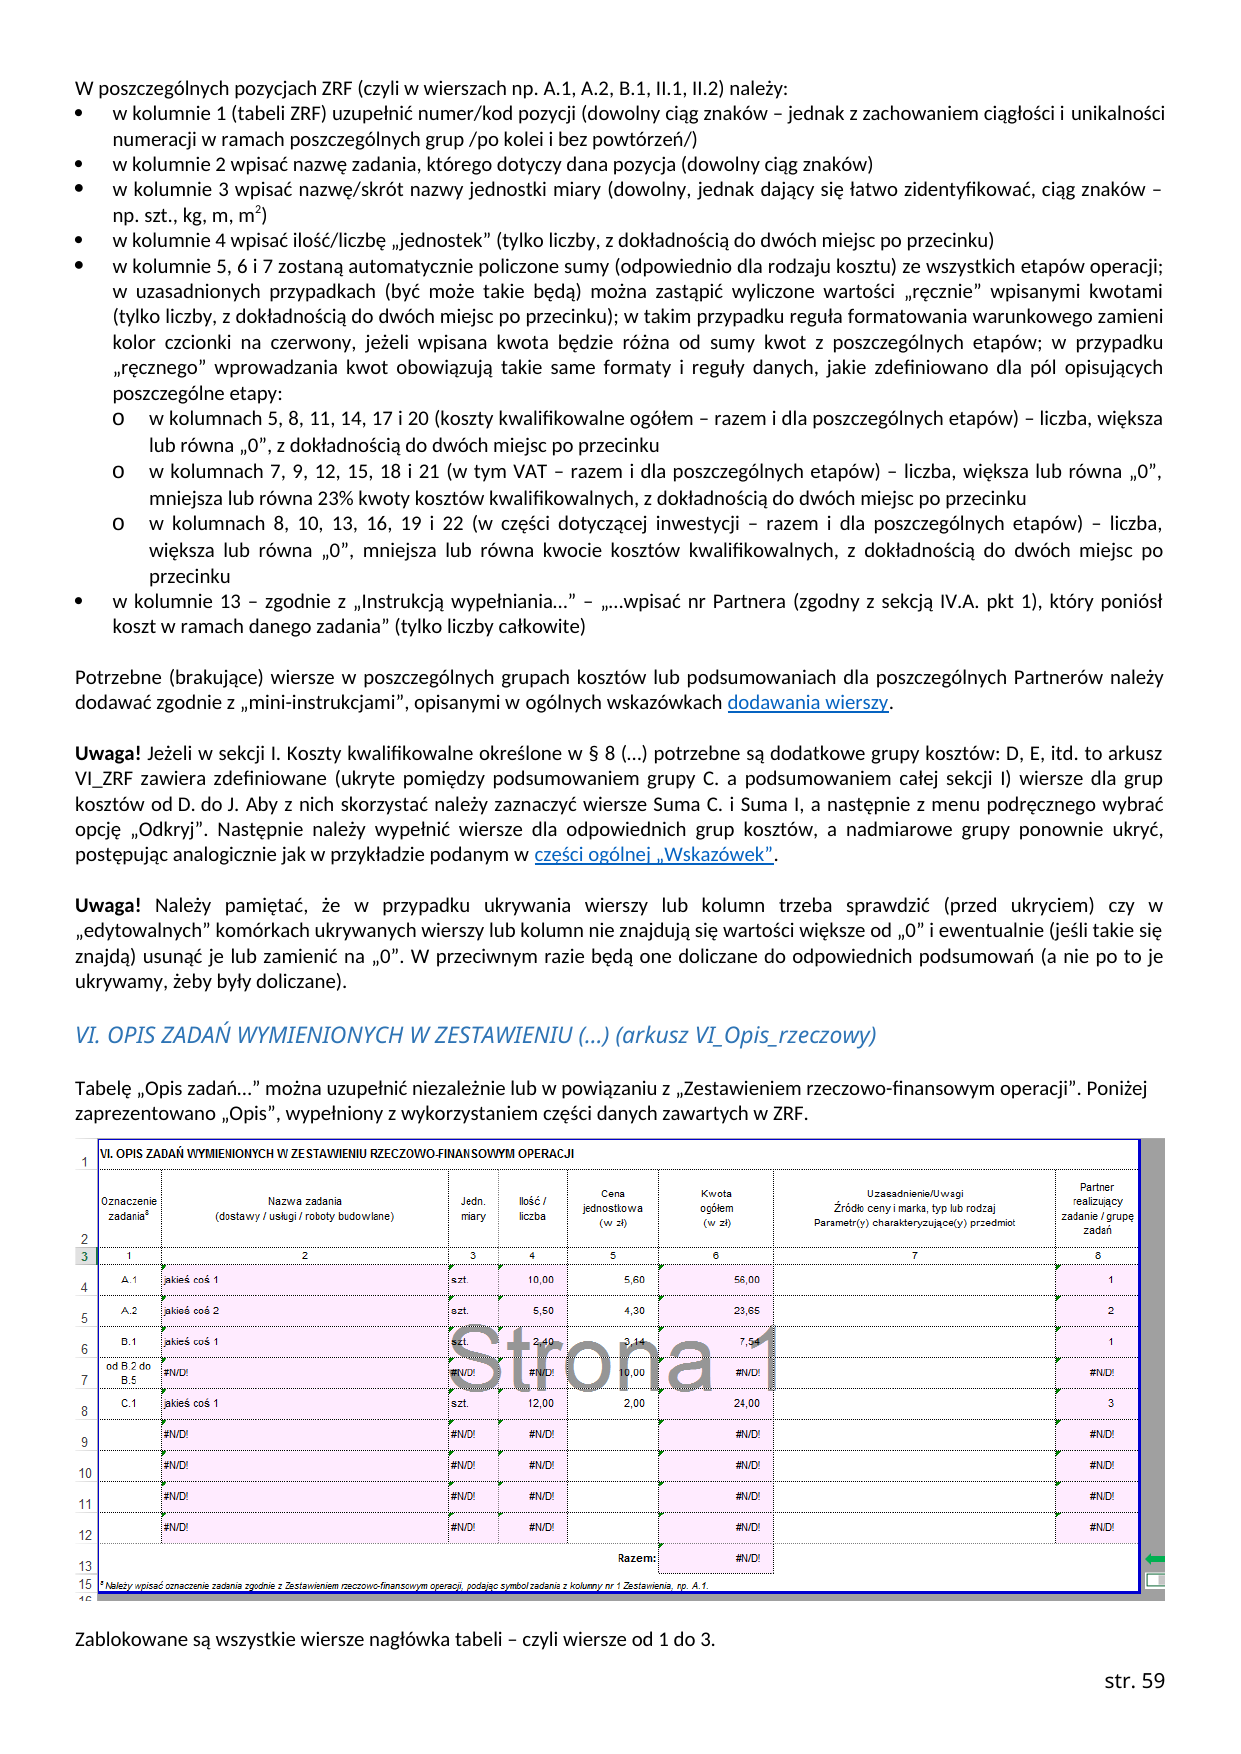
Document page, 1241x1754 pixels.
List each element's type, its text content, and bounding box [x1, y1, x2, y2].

list w kolumnach 5, 8, 11, 14, 17 i 20 (koszty kwalifikowalne ogółem – razem i dla poszczególnych etapów) – liczba, większa lub równa „0”, z dokładnością do dwóch miejsc po przecinku [111, 405, 1165, 458]
text Zablokowane są wszystkie wiersze nagłówka tabeli – czyli wiersze od 1 do 3. [75, 1626, 1165, 1651]
subtitle VI. OPIS ZADAŃ WYMIENIONYCH W ZESTAWIENIU (…) (arkusz VI_Opis_rzeczowy) [75, 1019, 1165, 1050]
list w kolumnach 7, 9, 12, 15, 18 i 21 (w tym VAT – razem i dla poszczególnych etapów) – liczba, większa lub równa „0”, mniejsza lub równa 23% kwoty kosztów kwalifikowalnych, z dokładnością do dwóch miejsc po przecinku [111, 458, 1165, 510]
list Uwaga! Jeżeli w sekcji I. Koszty kwalifikowalne określone w § 8 (…) potrzebne są dodatkowe grupy kosztów: D, E, itd. to arkusz VI_ZRF zawiera zdefiniowane (ukryte pomiędzy podsumowaniem grupy C. a podsumowaniem całej sekcji I) wiersze dla grup kosztów od D. do J. Aby z nich skorzystać należy zaznaczyć wiersze Suma C. i Suma I, a następnie z menu podręcznego wybrać opcję „Odkryj”. Następnie należy wypełnić wiersze dla odpowiednich grup kosztów, a nadmiarowe grupy ponownie ukryć, postępując analogicznie jak w przykładzie podanym w części ogólnej „Wskazówek”. [75, 740, 1165, 867]
list w kolumnie 3 wpisać nazwę/skrót nazwy jednostki miary (dowolny, jednak dający się łatwo zidentyfikować, ciąg znaków – np. szt., kg, m, m2) [75, 177, 1165, 227]
list w kolumnie 2 wpisać nazwę zadania, którego dotyczy dana pozycja (dowolny ciąg znaków) [75, 151, 1165, 177]
list w kolumnie 5, 6 i 7 zostaną automatycznie policzone sumy (odpowiednio dla rodzaju kosztu) ze wszystkich etapów operacji; w uzasadnionych przypadkach (być może takie będą) można zastąpić wyliczone wartości „ręcznie” wpisanymi kwotami (tylko liczby, z dokładnością do dwóch miejsc po przecinku); w takim przypadku reguła formatowania warunkowego zamieni kolor czcionki na czerwony, jeżeli wpisana kwota będzie różna od sumy kwot z poszczególnych etapów; w przypadku „ręcznego” wprowadzania kwot obowiązują takie same formaty i reguły danych, jakie zdefiniowano dla pól opisujących poszczególne etapy: [75, 253, 1165, 405]
picture [75, 1138, 1165, 1601]
list w kolumnie 13 – zgodnie z „Instrukcją wypełniania…” – „…wpisać nr Partnera (zgodny z sekcją IV.A. pkt 1), który poniósł koszt w ramach danego zadania” (tylko liczby całkowite) [75, 588, 1165, 639]
list w kolumnie 4 wpisać ilość/liczbę „jednostek” (tylko liczby, z dokładnością do dwóch miejsc po przecinku) [75, 227, 1165, 253]
text Tabelę „Opis zadań…” można uzupełnić niezależnie lub w powiązaniu z „Zestawieniem rzeczowo-finansowym operacji”. Poniżej zaprezentowano „Opis”, wypełniony z wykorzystaniem części danych zawartych w ZRF. [75, 1075, 1165, 1126]
list Uwaga! Należy pamiętać, że w przypadku ukrywania wierszy lub kolumn trzeba sprawdzić (przed ukryciem) czy w „edytowalnych” komórkach ukrywanych wierszy lub kolumn nie znajdują się wartości większe od „0” i ewentualnie (jeśli takie się znajdą) usunąć je lub zamienić na „0”. W przeciwnym razie będą one doliczane do odpowiednich podsumowań (a nie po to je ukrywamy, żeby były doliczane). [75, 892, 1165, 994]
list w kolumnach 8, 10, 13, 16, 19 i 22 (w części dotyczącej inwestycji – razem i dla poszczególnych etapów) – liczba, większa lub równa „0”, mniejsza lub równa kwocie kosztów kwalifikowalnych, z dokładnością do dwóch miejsc po przecinku [111, 510, 1165, 588]
list w kolumnie 1 (tabeli ZRF) uzupełnić numer/kod pozycji (dowolny ciąg znaków – jednak z zachowaniem ciągłości i unikalności numeracji w ramach poszczególnych grup /po kolei i bez powtórzeń/) [75, 100, 1165, 151]
list Potrzebne (brakujące) wiersze w poszczególnych grupach kosztów lub podsumowaniach dla poszczególnych Partnerów należy dodawać zgodnie z „mini-instrukcjami”, opisanymi w ogólnych wskazówkach dodawania wierszy. [75, 664, 1165, 715]
list W poszczególnych pozycjach ZRF (czyli w wierszach np. A.1, A.2, B.1, II.1, II.2) należy: [75, 75, 1165, 100]
